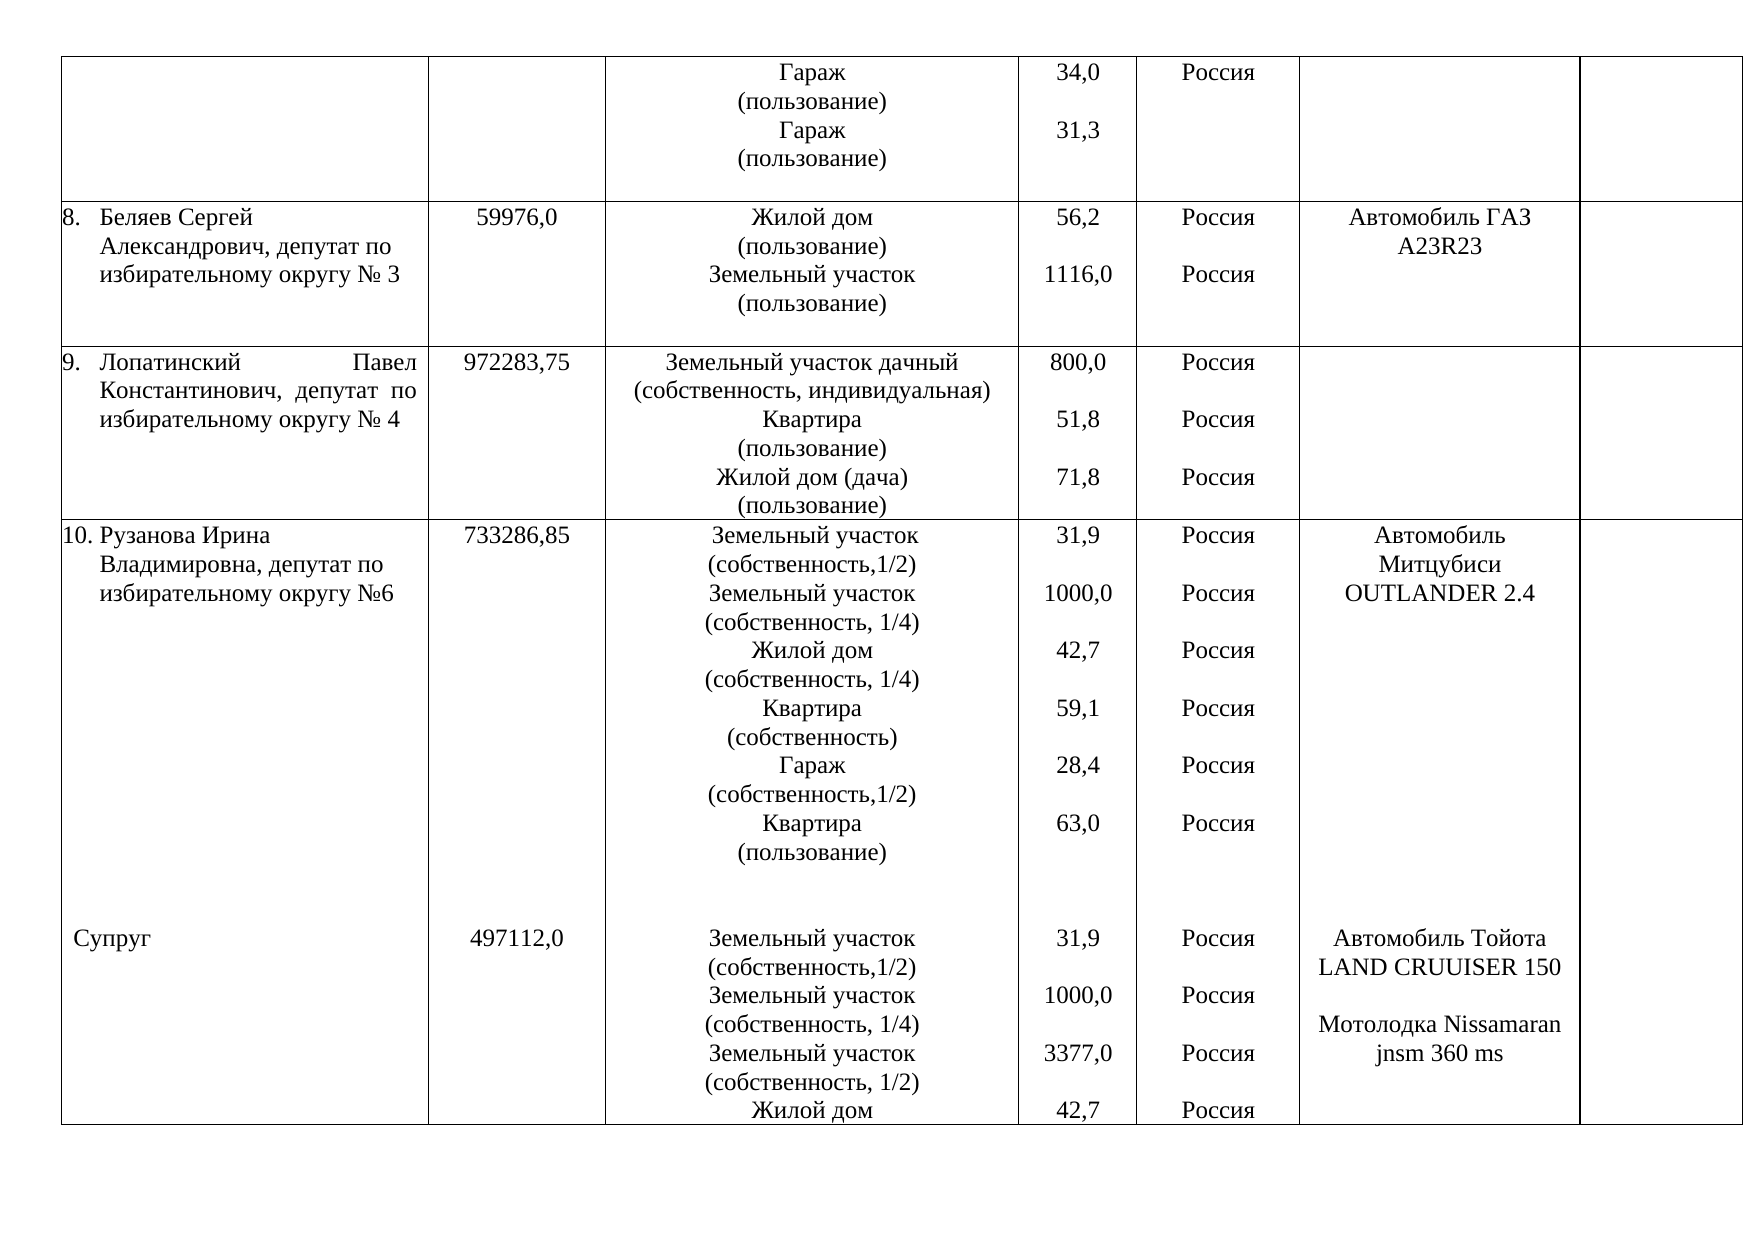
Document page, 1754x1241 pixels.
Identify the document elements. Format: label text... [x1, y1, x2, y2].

table_cell [1581, 202, 1742, 346]
table_cell Жилой дом (пользование) Земельный участок (пользование) [606, 202, 1018, 346]
table_cell [1581, 57, 1742, 201]
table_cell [606, 520, 1018, 1124]
table_cell [1581, 520, 1742, 1124]
table_cell Беляев Сергей Александрович, депутат по избирательному округу № 3 [62, 202, 428, 346]
table_cell - [429, 57, 605, 201]
table_cell [1581, 347, 1742, 519]
table_cell [1300, 57, 1579, 201]
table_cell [606, 57, 1018, 201]
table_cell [1019, 57, 1136, 201]
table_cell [429, 520, 605, 1124]
table_cell 56,2 1116,0 [1019, 202, 1136, 346]
table_cell Россия Россия Россия [1137, 347, 1299, 519]
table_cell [1137, 520, 1299, 1124]
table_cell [62, 520, 428, 1124]
table_cell Земельный участок дачный (собственность, индивидуальная) Квартира (пользование) Жилой дом (дача) (пользование) [606, 347, 1018, 519]
table_cell 59976,0 [429, 202, 605, 346]
table_cell [1300, 347, 1579, 519]
table_cell Лопатинский Павел Константинович, депутат по избирательному округу № 4 [62, 347, 428, 519]
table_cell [1300, 520, 1579, 1124]
table_cell 800,0 51,8 71,8 [1019, 347, 1136, 519]
table_cell Россия Россия [1137, 202, 1299, 346]
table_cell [1137, 57, 1299, 201]
table_cell Автомобиль ГАЗ А23R23 [1300, 202, 1579, 346]
table_cell 972283,75 [429, 347, 605, 519]
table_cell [1019, 520, 1136, 1124]
